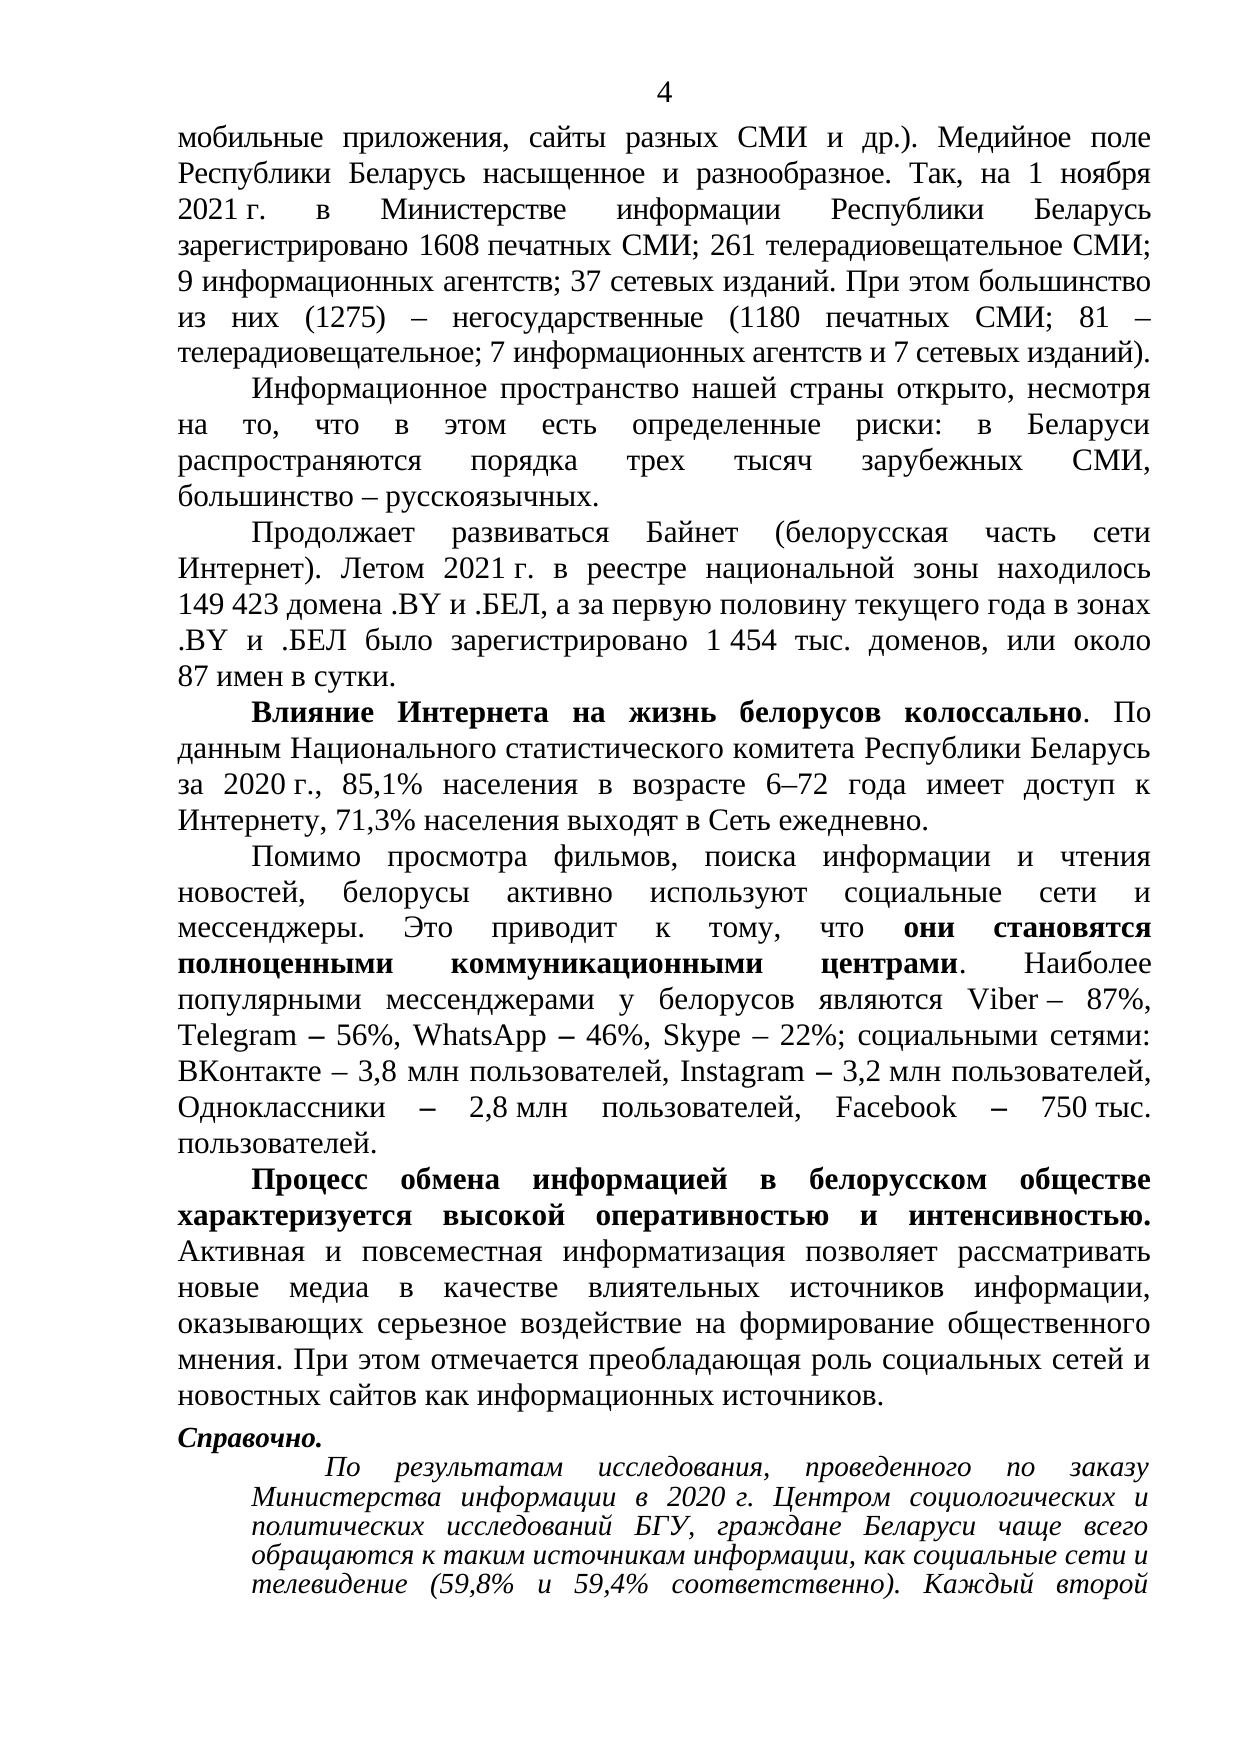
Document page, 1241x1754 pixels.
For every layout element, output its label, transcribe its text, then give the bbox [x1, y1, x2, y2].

text Продолжает развиваться Байнет (белорусская часть сети Интернет). Летом 2021 г. в реестре национальной зоны находилось 149 423 домена .BY и .БЕЛ, а за первую половину текущего года в зонах .BY и .БЕЛ было зарегистрировано 1 454 тыс. доменов, или около 87 имен в сутки. [177, 513, 1152, 693]
text Влияние Интернета на жизнь белорусов колоссально. По данным Национального статистического комитета Республики Беларусь за 2020 г., 85,1% населения в возрасте 6–72 года имеет доступ к Интернету, 71,3% населения выходят в Сеть ежедневно. [177, 693, 1152, 837]
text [251, 1453, 1152, 1599]
text Помимо просмотра фильмов, поиска информации и чтения новостей, белорусы активно используют социальные сети и мессенджеры. Это приводит к тому, что они становятся полноценными коммуникационными центрами. Наиболее популярными мессенджерами у белорусов являются Viber – 87%, Telegram – 56%, WhatsApp – 46%, Skype – 22%; социальными сетями: ВКонтакте – 3,8 млн пользователей, Instagram – 3,2 млн пользователей, Одноклассники – 2,8 млн пользователей, Facebook – 750 тыс. пользователей. [177, 837, 1152, 1160]
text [177, 118, 1152, 370]
text Справочно. [177, 1424, 1152, 1453]
text Информационное пространство нашей страны открыто, несмотря на то, что в этом есть определенные риски: в Беларуси распространяются порядка трех тысяч зарубежных СМИ, большинство – русскоязычных. [177, 370, 1152, 513]
text Процесс обмена информацией в белорусском обществе характеризуется высокой оперативностью и интенсивностью. Активная и повсеместная информатизация позволяет рассматривать новые медиа в качестве влиятельных источников информации, оказывающих серьезное воздействие на формирование общественного мнения. При этом отмечается преобладающая роль социальных сетей и новостных сайтов как информационных источников. [177, 1160, 1152, 1412]
